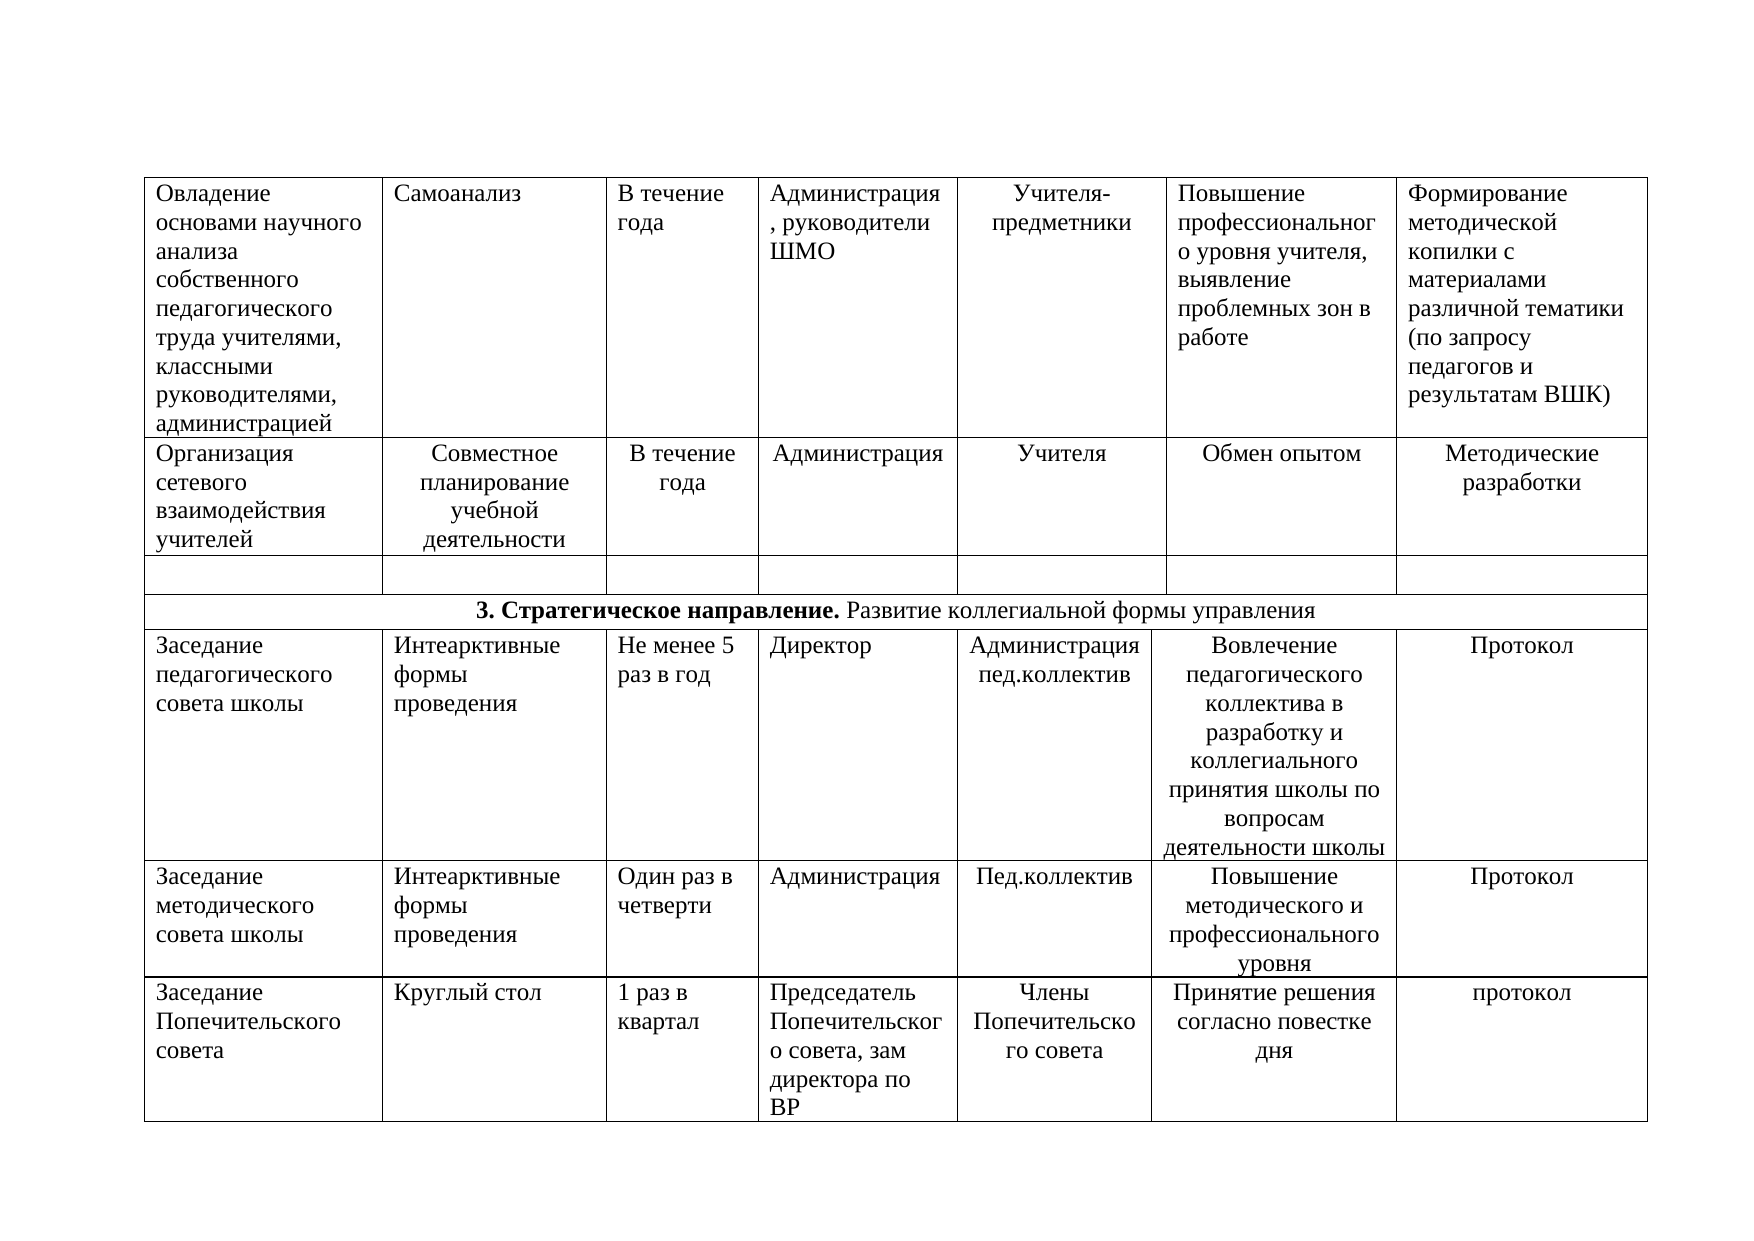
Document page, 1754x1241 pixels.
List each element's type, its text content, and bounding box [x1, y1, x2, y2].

table_cell [759, 556, 957, 594]
table_cell Члены Попечительского совета [958, 978, 1151, 1121]
table_cell Администрация [759, 861, 957, 976]
table_cell Администрация, руководители ШМО [759, 178, 957, 437]
table_cell Председатель Попечительского совета, зам директора по ВР [759, 978, 957, 1121]
table_cell Методические разработки [1397, 438, 1647, 554]
table_cell Интеарктивные формы проведения [383, 861, 606, 976]
table_cell 1 раз в квартал [607, 978, 758, 1121]
table_cell Повышение профессионального уровня учителя, выявление проблемных зон в работе [1167, 178, 1396, 437]
table_cell Принятие решения согласно повестке дня [1152, 978, 1396, 1121]
table_cell Протокол [1397, 861, 1647, 976]
table_cell [607, 556, 758, 594]
table_cell Интеарктивные формы проведения [383, 630, 606, 860]
table_cell Повышение методического и профессионального уровня [1152, 861, 1396, 976]
table_cell Заседание педагогического совета школы [145, 630, 382, 860]
table_cell Учителя-предметники [958, 178, 1166, 437]
table_cell Заседание методического совета школы [145, 861, 382, 976]
table_cell 3. Стратегическое направление. Развитие коллегиальной формы управления [145, 595, 1647, 629]
table_cell Обмен опытом [1167, 438, 1396, 554]
table_cell [383, 556, 606, 594]
table_cell Совместное планирование учебной деятельности [383, 438, 606, 554]
table_cell протокол [1397, 978, 1647, 1121]
table_cell В течение года [607, 178, 758, 437]
table_cell Организация сетевого взаимодействия учителей [145, 438, 382, 554]
table_cell В течение года [607, 438, 758, 554]
table_cell Учителя [958, 438, 1166, 554]
table_cell Не менее 5 раз в год [607, 630, 758, 860]
table_cell Один раз в четверти [607, 861, 758, 976]
table_cell Директор [759, 630, 957, 860]
table_cell Самоанализ [383, 178, 606, 437]
table_cell Круглый стол [383, 978, 606, 1121]
table_cell Пед.коллектив [958, 861, 1151, 976]
table_cell Вовлечение педагогического коллектива в разработку и коллегиального принятия школы по вопросам деятельности школы [1152, 630, 1396, 860]
table_cell Администрация пед.коллектив [958, 630, 1151, 860]
table_cell Овладение основами научного анализа собственного педагогического труда учителями, классными руководителями, администрацией [145, 178, 382, 437]
table_cell [958, 556, 1166, 594]
table_cell [1397, 556, 1647, 594]
table_cell Протокол [1397, 630, 1647, 860]
table_cell [145, 556, 382, 594]
table_cell [1167, 556, 1396, 594]
table_cell Формирование методической копилки с материалами различной тематики (по запросу педагогов и результатам ВШК) [1397, 178, 1647, 437]
table_cell Администрация [759, 438, 957, 554]
table_cell Заседание Попечительского совета [145, 978, 382, 1121]
